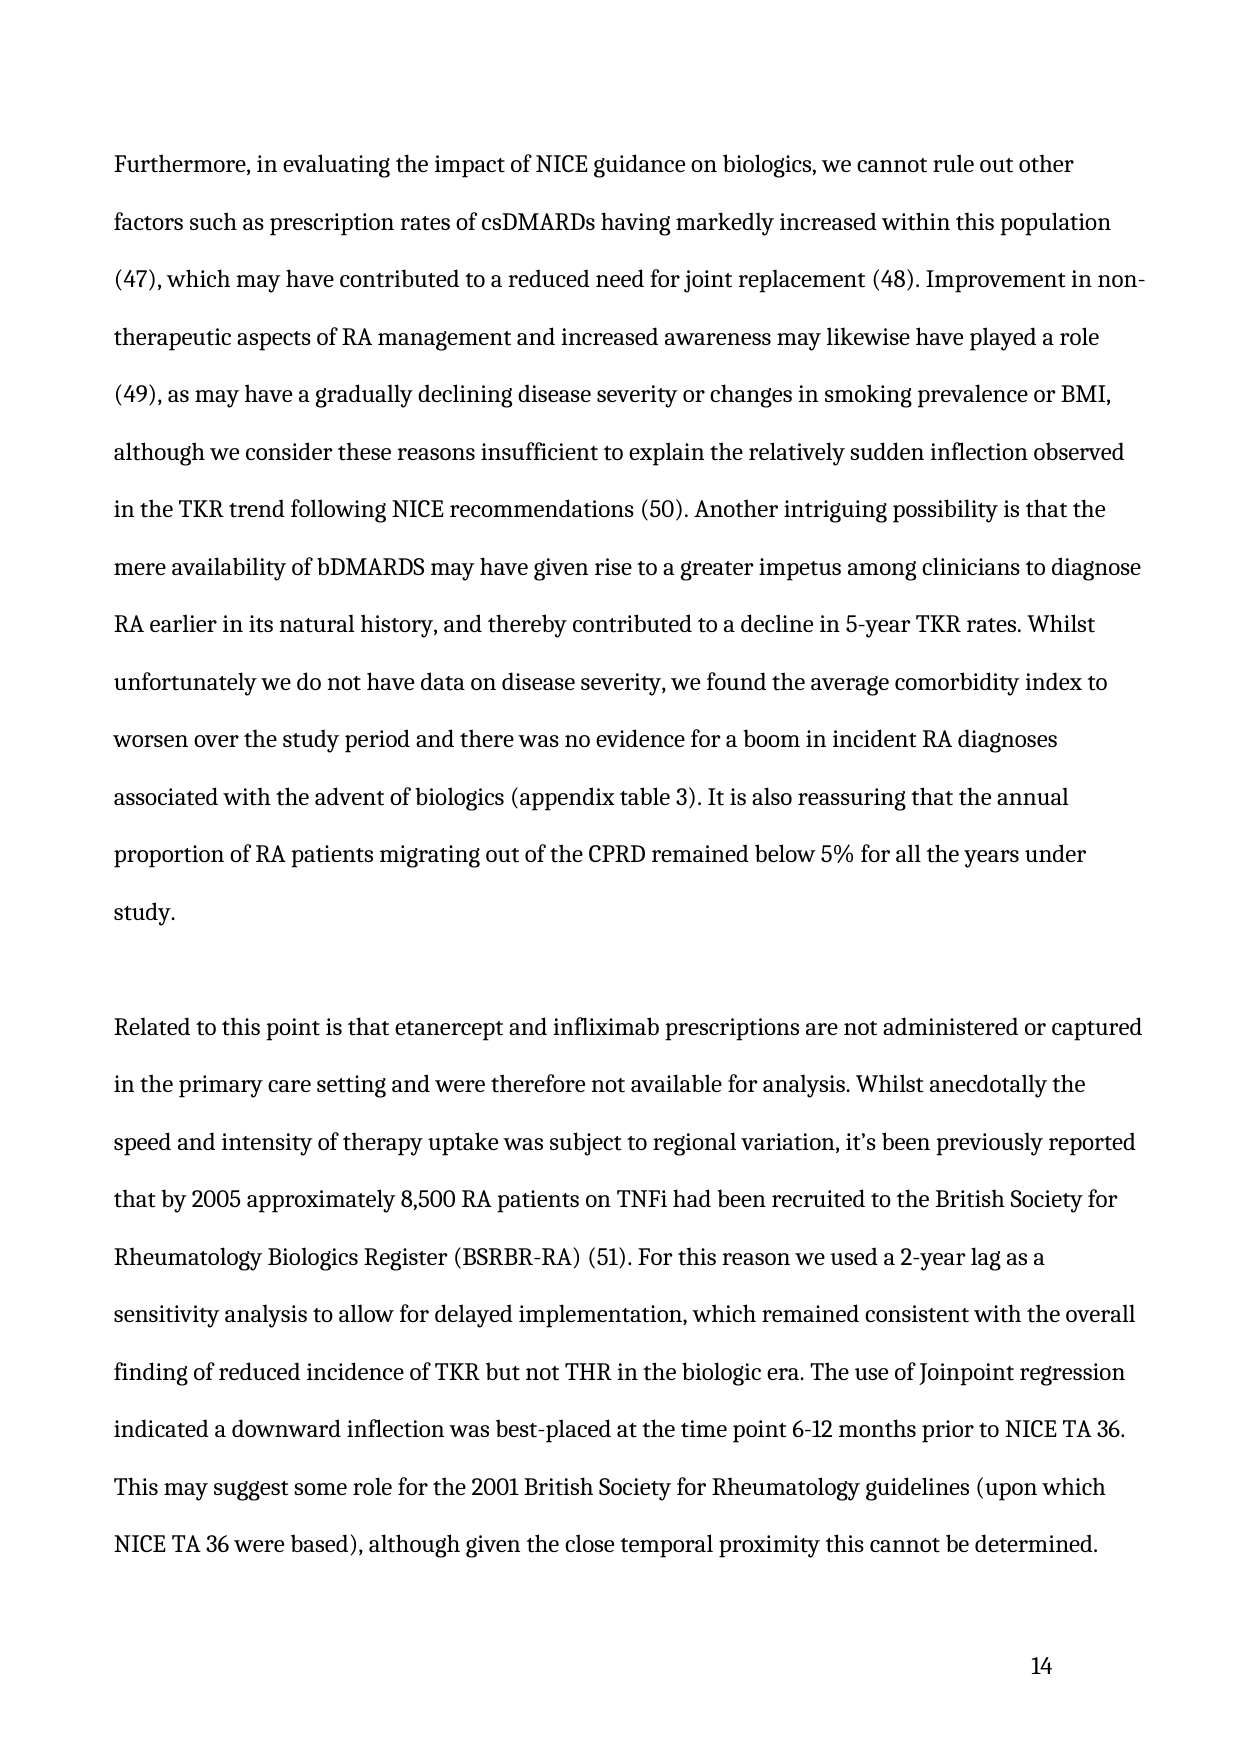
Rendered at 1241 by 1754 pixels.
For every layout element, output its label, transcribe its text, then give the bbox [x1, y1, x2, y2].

text Related to this point is that etanercept and infliximab prescriptions are not administered or captured in the primary care setting and were therefore not available for analysis. Whilst anecdotally the speed and intensity of therapy uptake was subject to regional variation, it’s been previously reported that by 2005 approximately 8,500 RA patients on TNFi had been recruited to the British Society for Rheumatology Biologics Register (BSRBR-RA) (51). For this reason we used a 2-year lag as a sensitivity analysis to allow for delayed implementation, which remained consistent with the overall finding of reduced incidence of TKR but not THR in the biologic era. The use of Joinpoint regression indicated a downward inflection was best-placed at the time point 6-12 months prior to NICE TA 36. This may suggest some role for the 2001 British Society for Rheumatology guidelines (upon which NICE TA 36 were based), although given the close temporal proximity this cannot be determined. [114, 1012, 1148, 1559]
text Furthermore, in evaluating the impact of NICE guidance on biologics, we cannot rule out other factors such as prescription rates of csDMARDs having markedly increased within this population (47), which may have contributed to a reduced need for joint replacement (48). Improvement in non-therapeutic aspects of RA management and increased awareness may likewise have played a role (49), as may have a gradually declining disease severity or changes in smoking prevalence or BMI, although we consider these reasons insufficient to explain the relatively sudden inflection observed in the TKR trend following NICE recommendations (50). Another intriguing possibility is that the mere availability of bDMARDS may have given rise to a greater impetus among clinicians to diagnose RA earlier in its natural history, and thereby contributed to a decline in 5-year TKR rates. Whilst unfortunately we do not have data on disease severity, we found the average comorbidity index to worsen over the study period and there was no evidence for a boom in incident RA diagnoses associated with the advent of biologics (appendix table 3). It is also reassuring that the annual proportion of RA patients migrating out of the CPRD remained below 5% for all the years under study. [114, 150, 1148, 926]
